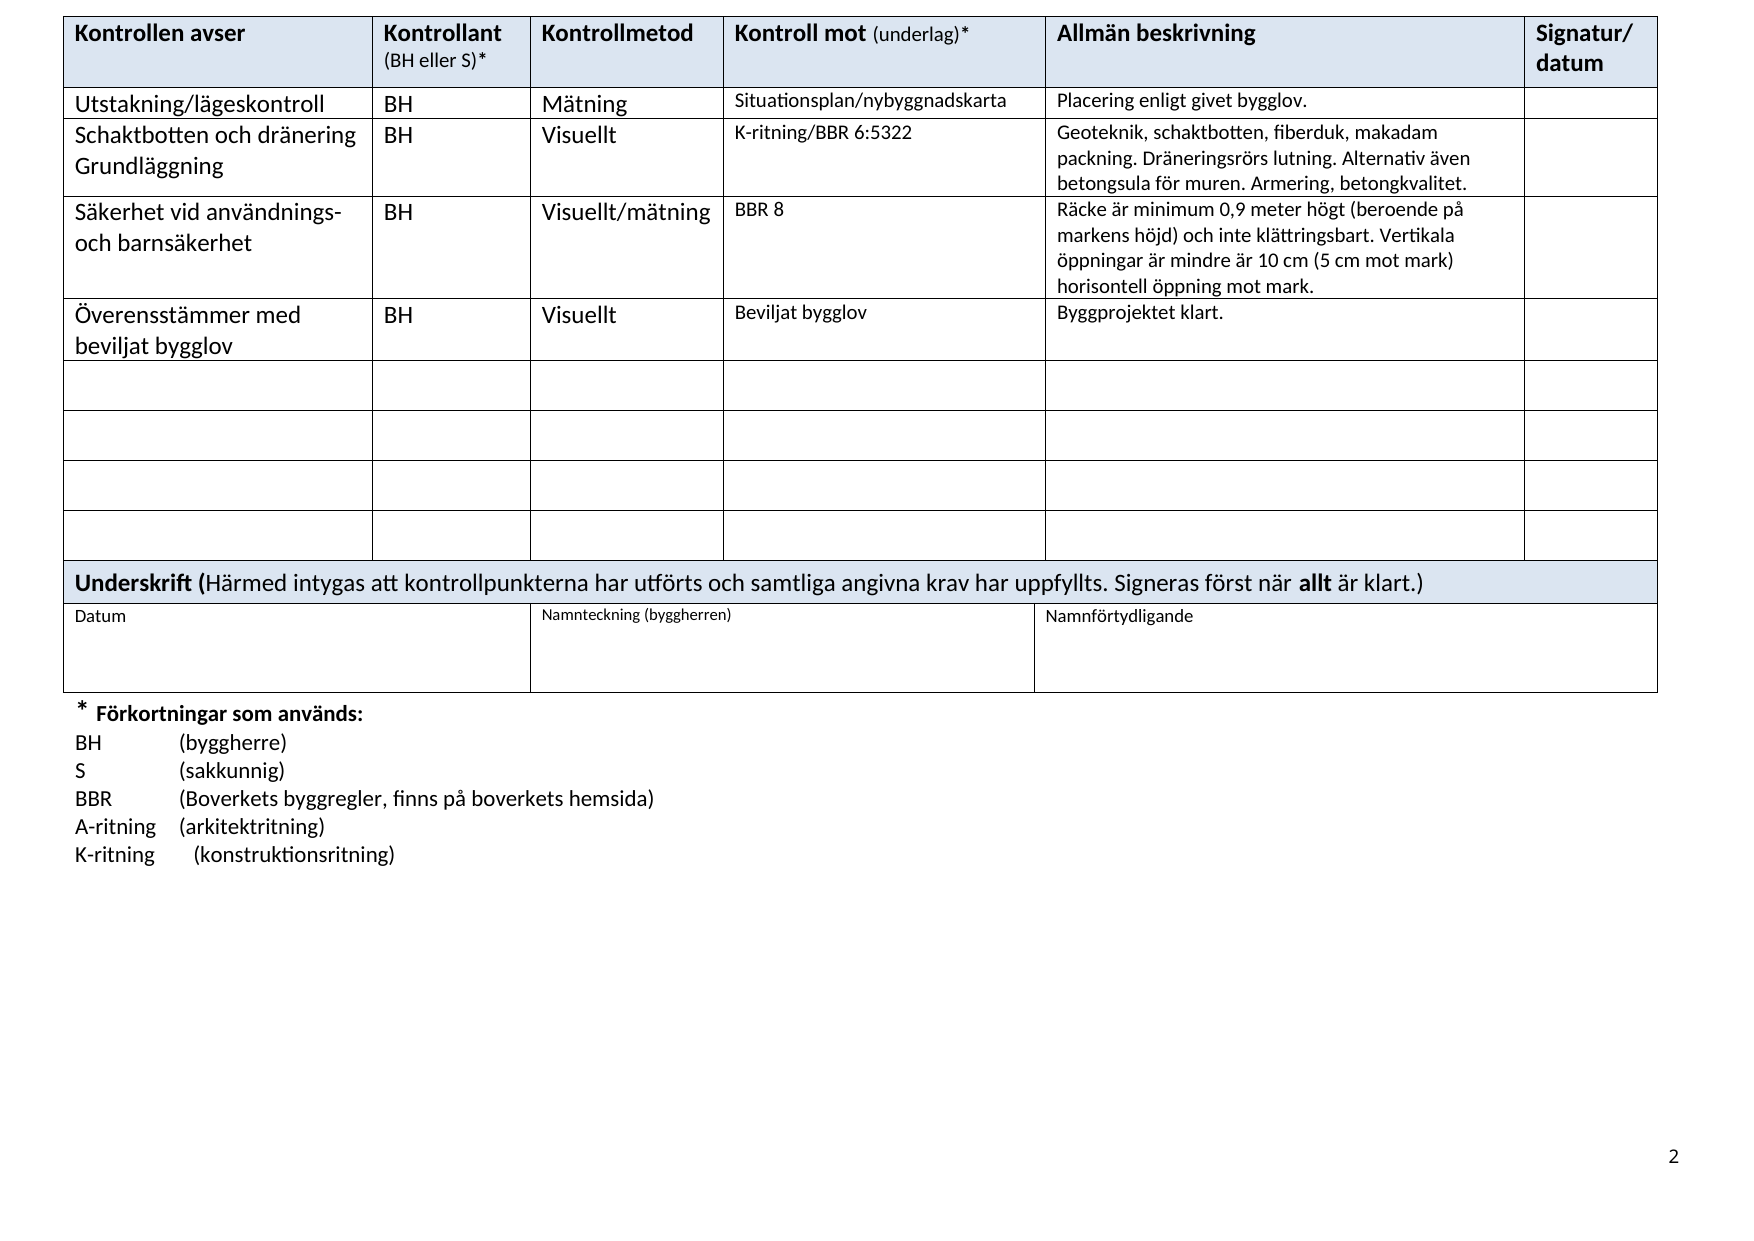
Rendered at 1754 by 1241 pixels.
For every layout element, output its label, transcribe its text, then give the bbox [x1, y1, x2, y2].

table_cell [724, 511, 1045, 560]
table_header Signatur/ datum [1525, 17, 1657, 87]
table_cell [1525, 119, 1657, 196]
table_cell Säkerhet vid användnings- och barnsäkerhet [64, 197, 372, 298]
table_cell Visuellt [531, 119, 723, 196]
table_cell Datum [64, 604, 530, 692]
table_cell Visuellt/mätning [531, 197, 723, 298]
text * Förkortningar som används: BH (byggherre) S (sakkunnig) [75, 111, 1679, 784]
table_cell [1046, 511, 1524, 560]
table_cell [1046, 361, 1524, 410]
table_cell [724, 361, 1045, 410]
table_cell BH [373, 197, 530, 298]
table_cell BH [373, 299, 530, 360]
table_cell Geoteknik, schaktbotten, fiberduk, makadam packning. Dräneringsrörs lutning. Alternativ även betongsula för muren. Armering, betongkvalitet. [1046, 119, 1524, 196]
text BBR (Boverkets byggregler, finns på boverkets hemsida) [75, 784, 1679, 812]
table_cell BH [373, 119, 530, 196]
table_header Kontroll mot (underlag)* [724, 17, 1045, 87]
table_cell [531, 511, 723, 560]
table_cell [531, 411, 723, 460]
table_cell [1525, 511, 1657, 560]
table_cell Placering enligt givet bygglov. [1046, 88, 1524, 118]
table_header Kontrollant (BH eller S)* [373, 17, 530, 87]
text A-ritning (arkitektritning) [75, 812, 1679, 840]
table_cell [724, 411, 1045, 460]
table_cell Överensstämmer med beviljat bygglov [64, 299, 372, 360]
table_cell [1525, 411, 1657, 460]
table_cell Räcke är minimum 0,9 meter högt (beroende på markens höjd) och inte klättringsbart. Vertikala öppningar är mindre är 10 cm (5 cm mot mark) horisontell öppning mot mark. [1046, 197, 1524, 298]
table_cell Byggprojektet klart. [1046, 299, 1524, 360]
table_cell [64, 511, 372, 560]
table_cell Namnteckning (byggherren) [531, 604, 1034, 692]
table_cell [64, 361, 372, 410]
table_cell [64, 461, 372, 510]
table_cell [1525, 88, 1657, 118]
table_cell [1046, 461, 1524, 510]
table_cell [1525, 461, 1657, 510]
table_cell Schaktbotten och dränering Grundläggning [64, 119, 372, 196]
table_cell [724, 461, 1045, 510]
table_cell [1525, 361, 1657, 410]
table_cell [373, 411, 530, 460]
table_cell [64, 411, 372, 460]
table_cell [1525, 197, 1657, 298]
table_cell Utstakning/lägeskontroll [64, 88, 372, 118]
table_header Allmän beskrivning [1046, 17, 1524, 87]
table_cell Underskrift (Härmed intygas att kontrollpunkterna har utförts och samtliga angivna krav har uppfyllts. Signeras först när allt är klart.) [64, 561, 1657, 603]
table_cell [1525, 299, 1657, 360]
table_cell BH [373, 88, 530, 118]
table_cell [531, 461, 723, 510]
table_cell [373, 511, 530, 560]
table_cell [373, 461, 530, 510]
table_cell [373, 361, 530, 410]
table_cell BBR 8 [724, 197, 1045, 298]
text K-ritning (konstruktionsritning) [75, 840, 1679, 897]
table_cell Beviljat bygglov [724, 299, 1045, 360]
table_header Kontrollmetod [531, 17, 723, 87]
table_header Kontrollen avser [64, 17, 372, 87]
table_cell Mätning [531, 88, 723, 118]
table_cell Situationsplan/nybyggnadskarta [724, 88, 1045, 118]
table_cell Visuellt [531, 299, 723, 360]
table_cell K-ritning/BBR 6:5322 [724, 119, 1045, 196]
table_cell [1046, 411, 1524, 460]
table_cell Namnförtydligande [1035, 604, 1657, 692]
table_cell [531, 361, 723, 410]
